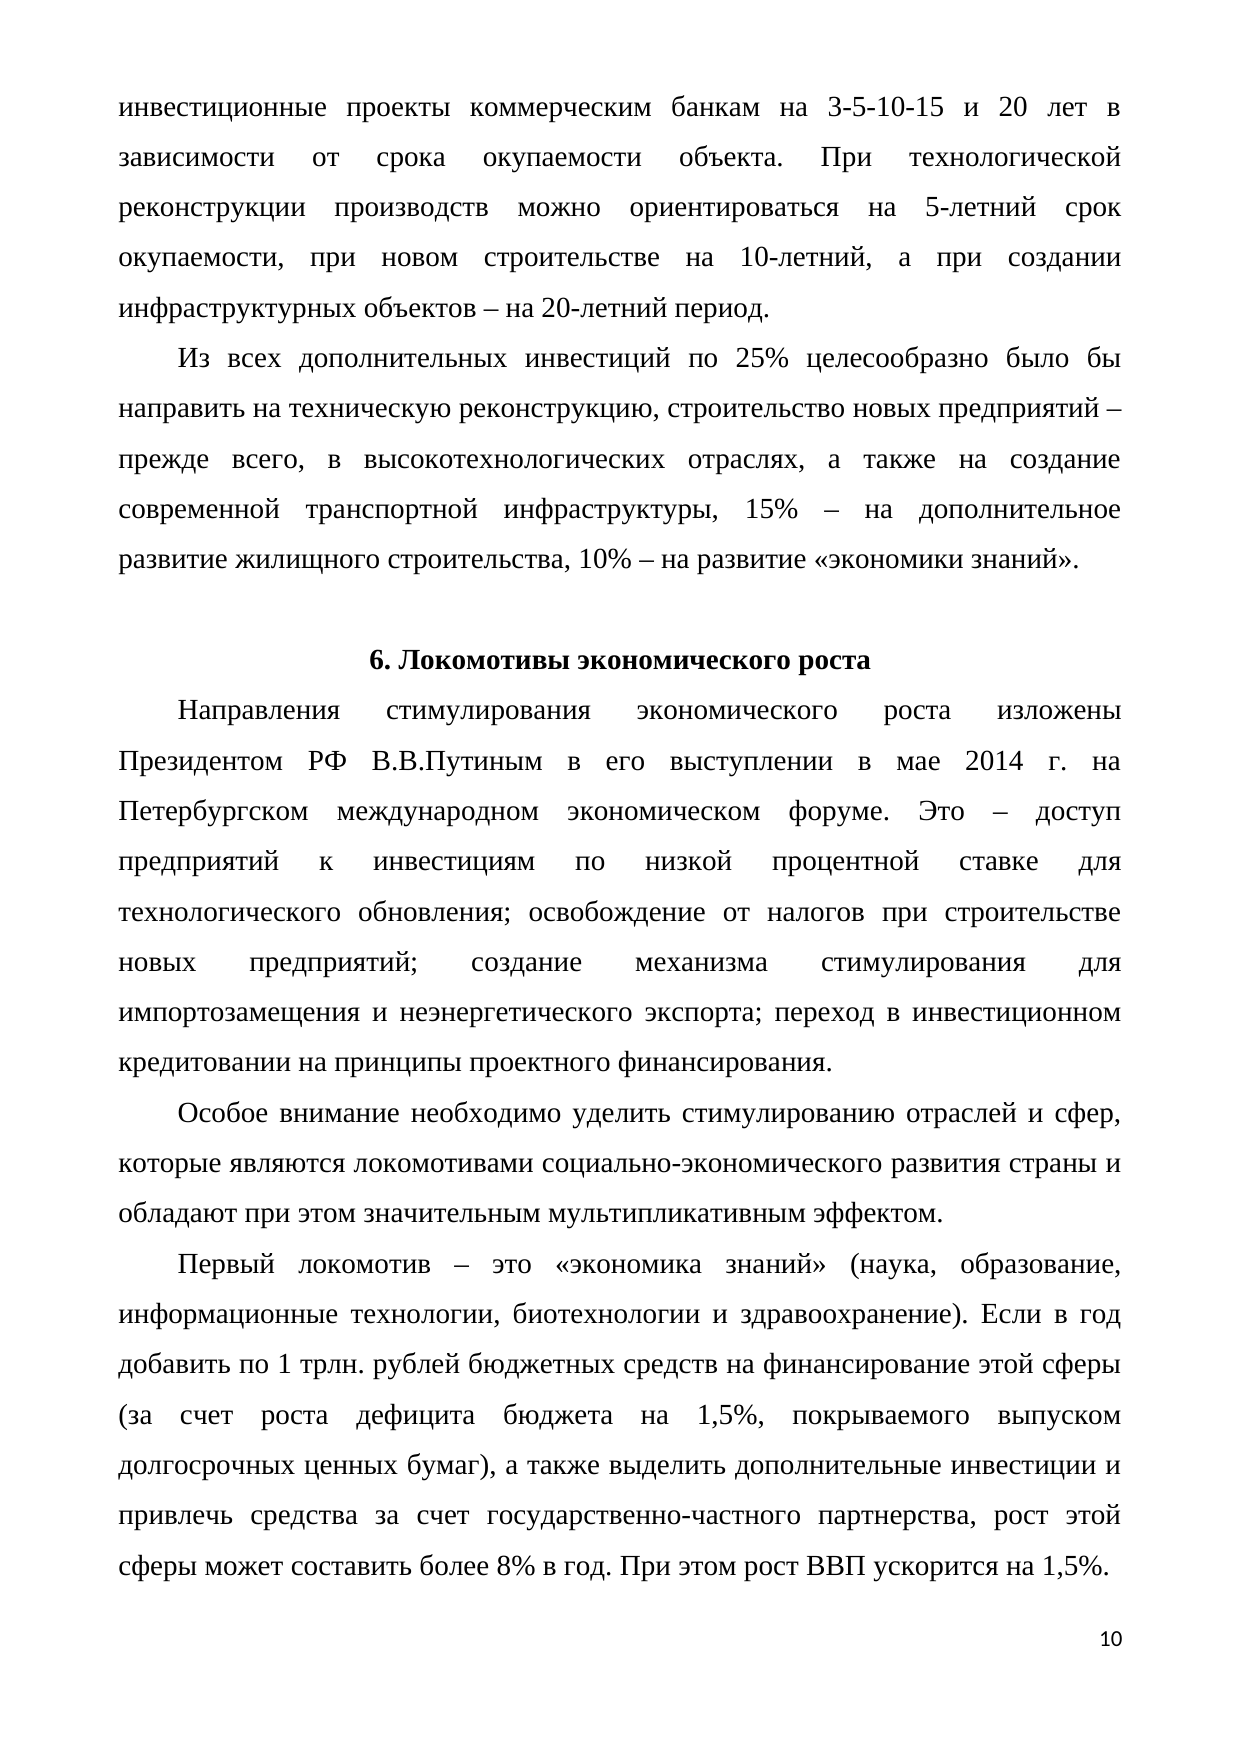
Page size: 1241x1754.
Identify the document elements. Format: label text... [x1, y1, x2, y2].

text Из всех дополнительных инвестиций по 25% целесообразно было бы направить на техническую реконструкцию, строительство новых предприятий – прежде всего, в высокотехнологических отраслях, а также на создание современной транспортной инфраструктуры, 15% – на дополнительное развитие жилищного строительства, 10% – на развитие «экономики знаний». [118, 340, 1122, 575]
text Первый локомотив – это «экономика знаний» (наука, образование, информационные технологии, биотехнологии и здравоохранение). Если в год добавить по 1 трлн. рублей бюджетных средств на финансирование этой сферы (за счет роста дефицита бюджета на 1,5%, покрываемого выпуском долгосрочных ценных бумаг), а также выделить дополнительные инвестиции и привлечь средства за счет государственно-частного партнерства, рост этой сферы может составить более 8% в год. При этом рост ВВП ускорится на 1,5%. [118, 1246, 1122, 1581]
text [118, 89, 1122, 323]
text Направления стимулирования экономического роста изложены Президентом РФ В.В.Путиным в его выступлении в мае . на Петербургском международном экономическом форуме. Это – доступ предприятий к инвестициям по низкой процентной ставке для технологического обновления; освобождение от налогов при строительстве новых предприятий; создание механизма стимулирования для импортозамещения и неэнергетического экспорта; переход в инвестиционном кредитовании на принципы проектного финансирования. [118, 692, 1122, 1078]
text Особое внимание необходимо уделить стимулированию отраслей и сфер, которые являются локомотивами социально-экономического развития страны и обладают при этом значительным мультипликативным эффектом. [118, 1095, 1122, 1229]
text 6. Локомотивы экономического роста [118, 642, 1122, 676]
